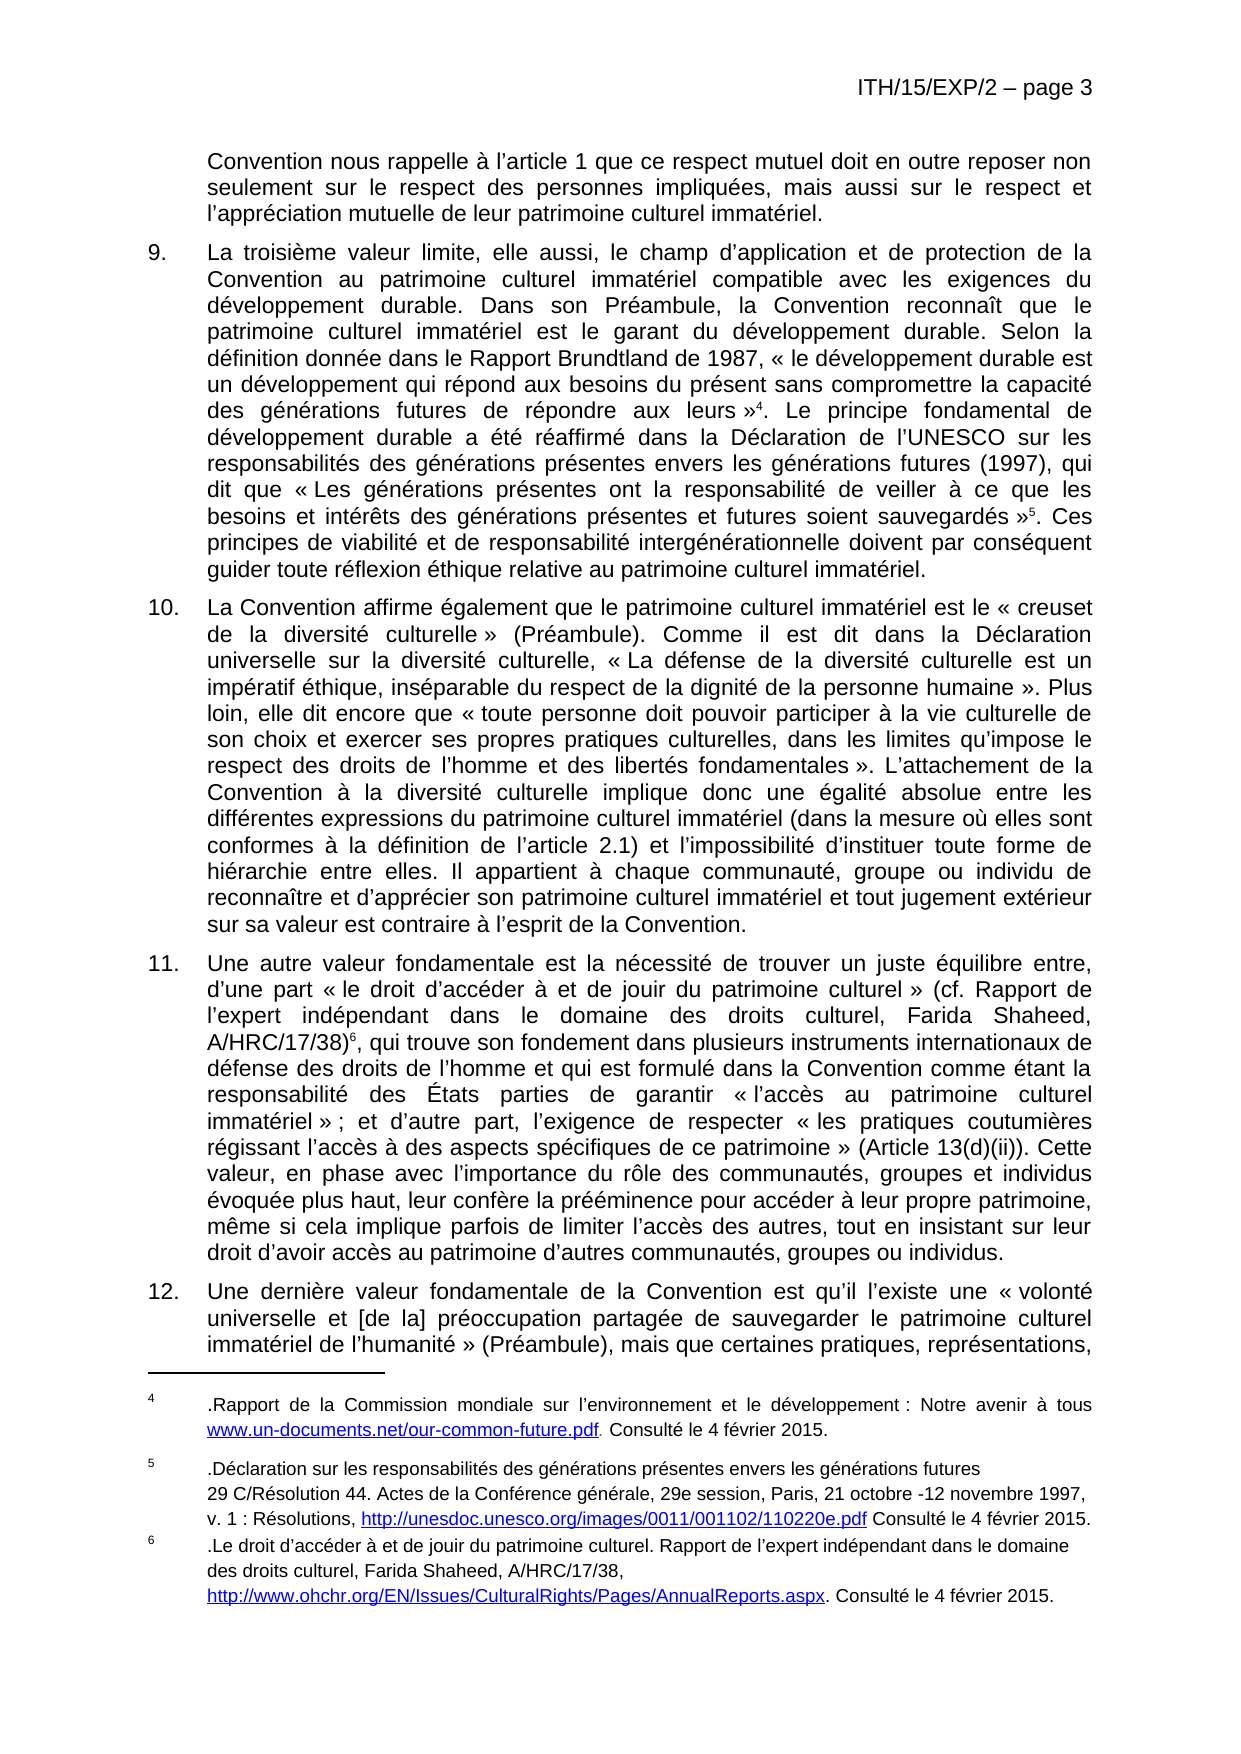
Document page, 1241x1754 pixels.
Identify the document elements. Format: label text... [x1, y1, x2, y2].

list Une autre valeur fondamentale est la nécessité de trouver un juste équilibre entre, d’une part « le droit d’accéder à et de jouir du patrimoine culturel » (cf. Rapport de l’expert indépendant dans le domaine des droits culturel, Farida Shaheed, A/HRC/17/38), qui trouve son fondement dans plusieurs instruments internationaux de défense des droits de l’homme et qui est formulé dans la Convention comme étant la responsabilité des États parties de garantir « l’accès au patrimoine culturel immatériel » ; et d’autre part, l’exigence de respecter « les pratiques coutumières régissant l’accès à des aspects spécifiques de ce patrimoine » (Article 13(d)(ii)). Cette valeur, en phase avec l’importance du rôle des communautés, groupes et individus évoquée plus haut, leur confère la prééminence pour accéder à leur propre patrimoine, même si cela implique parfois de limiter l’accès des autres, tout en insistant sur leur droit d’avoir accès au patrimoine d’autres communautés, groupes ou individus. [148, 949, 1092, 1266]
list La troisième valeur limite, elle aussi, le champ d’application et de protection de la Convention au patrimoine culturel immatériel compatible avec les exigences du développement durable. Dans son Préambule, la Convention reconnaît que le patrimoine culturel immatériel est le garant du développement durable. Selon la définition donnée dans le Rapport Brundtland de 1987, « le développement durable est un développement qui répond aux besoins du présent sans compromettre la capacité des générations futures de répondre aux leurs ». Le principe fondamental de développement durable a été réaffirmé dans la Déclaration de l’UNESCO sur les responsabilités des générations présentes envers les générations futures (1997), qui dit que « Les générations présentes ont la responsabilité de veiller à ce que les besoins et intérêts des générations présentes et futures soient sauvegardés ». Ces principes de viabilité et de responsabilité intergénérationnelle doivent par conséquent guider toute réflexion éthique relative au patrimoine culturel immatériel. [148, 239, 1092, 582]
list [148, 148, 1092, 227]
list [148, 1278, 1092, 1357]
list La Convention affirme également que le patrimoine culturel immatériel est le « creuset de la diversité culturelle » (Préambule). Comme il est dit dans la Déclaration universelle sur la diversité culturelle, « La défense de la diversité culturelle est un impératif éthique, inséparable du respect de la dignité de la personne humaine ». Plus loin, elle dit encore que « toute personne doit pouvoir participer à la vie culturelle de son choix et exercer ses propres pratiques culturelles, dans les limites qu’impose le respect des droits de l’homme et des libertés fondamentales ». L’attachement de la Convention à la diversité culturelle implique donc une égalité absolue entre les différentes expressions du patrimoine culturel immatériel (dans la mesure où elles sont conformes à la définition de l’article 2.1) et l’impossibilité d’instituer toute forme de hiérarchie entre elles. Il appartient à chaque communauté, groupe ou individu de reconnaître et d’apprécier son patrimoine culturel immatériel et tout jugement extérieur sur sa valeur est contraire à l’esprit de la Convention. [148, 594, 1092, 937]
